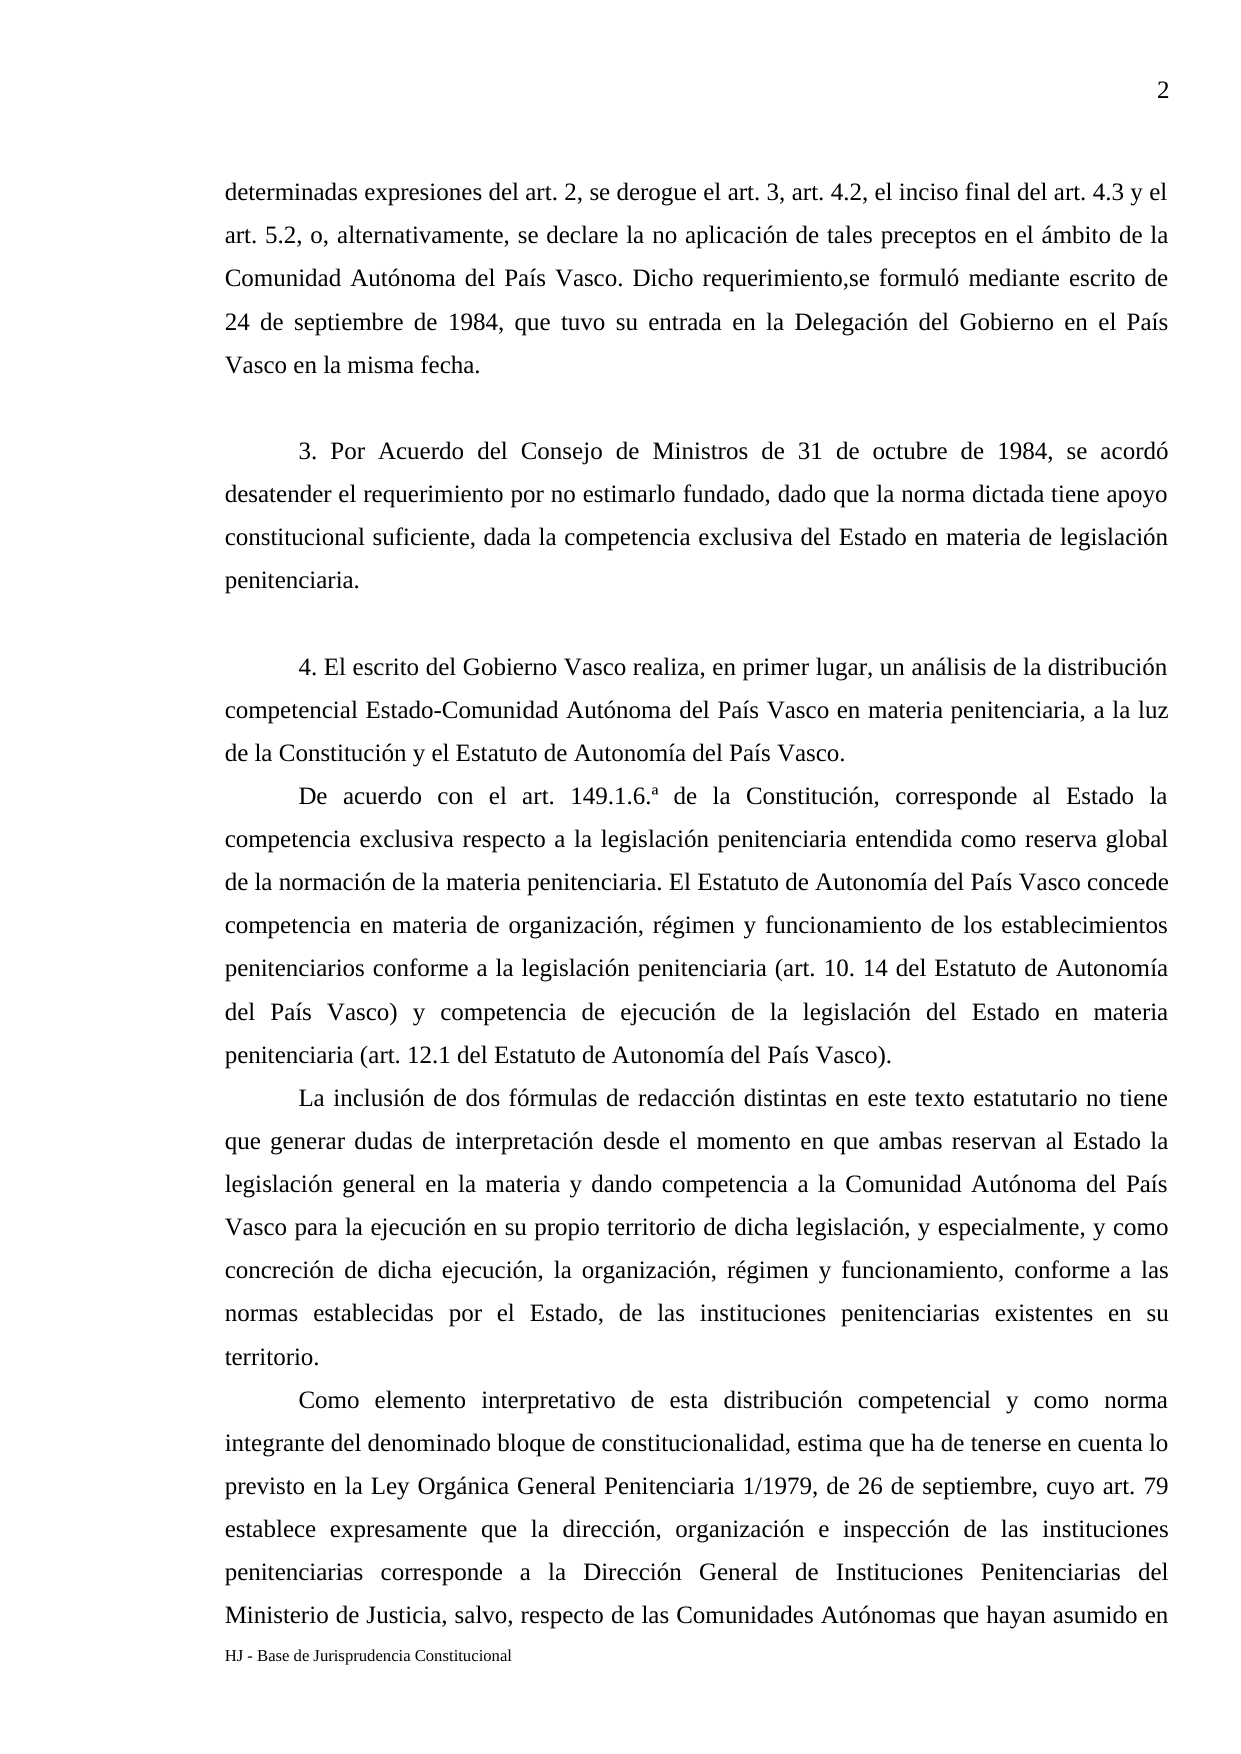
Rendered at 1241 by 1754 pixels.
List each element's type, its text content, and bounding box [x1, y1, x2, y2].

text 4. El escrito del Gobierno Vasco realiza, en primer lugar, un análisis de la distribución competencial Estado-Comunidad Autónoma del País Vasco en materia penitenciaria, a la luz de la Constitución y el Estatuto de Autonomía del País Vasco. [224, 652, 1169, 767]
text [224, 177, 1169, 378]
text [224, 1385, 1169, 1629]
text La inclusión de dos fórmulas de redacción distintas en este texto estatutario no tiene que generar dudas de interpretación desde el momento en que ambas reservan al Estado la legislación general en la materia y dando competencia a la Comunidad Autónoma del País Vasco para la ejecución en su propio territorio de dicha legislación, y especialmente, y como concreción de dicha ejecución, la organización, régimen y funcionamiento, conforme a las normas establecidas por el Estado, de las instituciones penitenciarias existentes en su territorio. [224, 1083, 1169, 1370]
text De acuerdo con el art. 149.1.6.ª de la Constitución, corresponde al Estado la competencia exclusiva respecto a la legislación penitenciaria entendida como reserva global de la normación de la materia penitenciaria. El Estatuto de Autonomía del País Vasco concede competencia en materia de organización, régimen y funcionamiento de los establecimientos penitenciarios conforme a la legislación penitenciaria (art. 10. 14 del Estatuto de Autonomía del País Vasco) y competencia de ejecución de la legislación del Estado en materia penitenciaria (art. 12.1 del Estatuto de Autonomía del País Vasco). [224, 781, 1169, 1068]
text 3. Por Acuerdo del Consejo de Ministros de 31 de octubre de 1984, se acordó desatender el requerimiento por no estimarlo fundado, dado que la norma dictada tiene apoyo constitucional suficiente, dada la competencia exclusiva del Estado en materia de legislación penitenciaria. [224, 436, 1169, 594]
